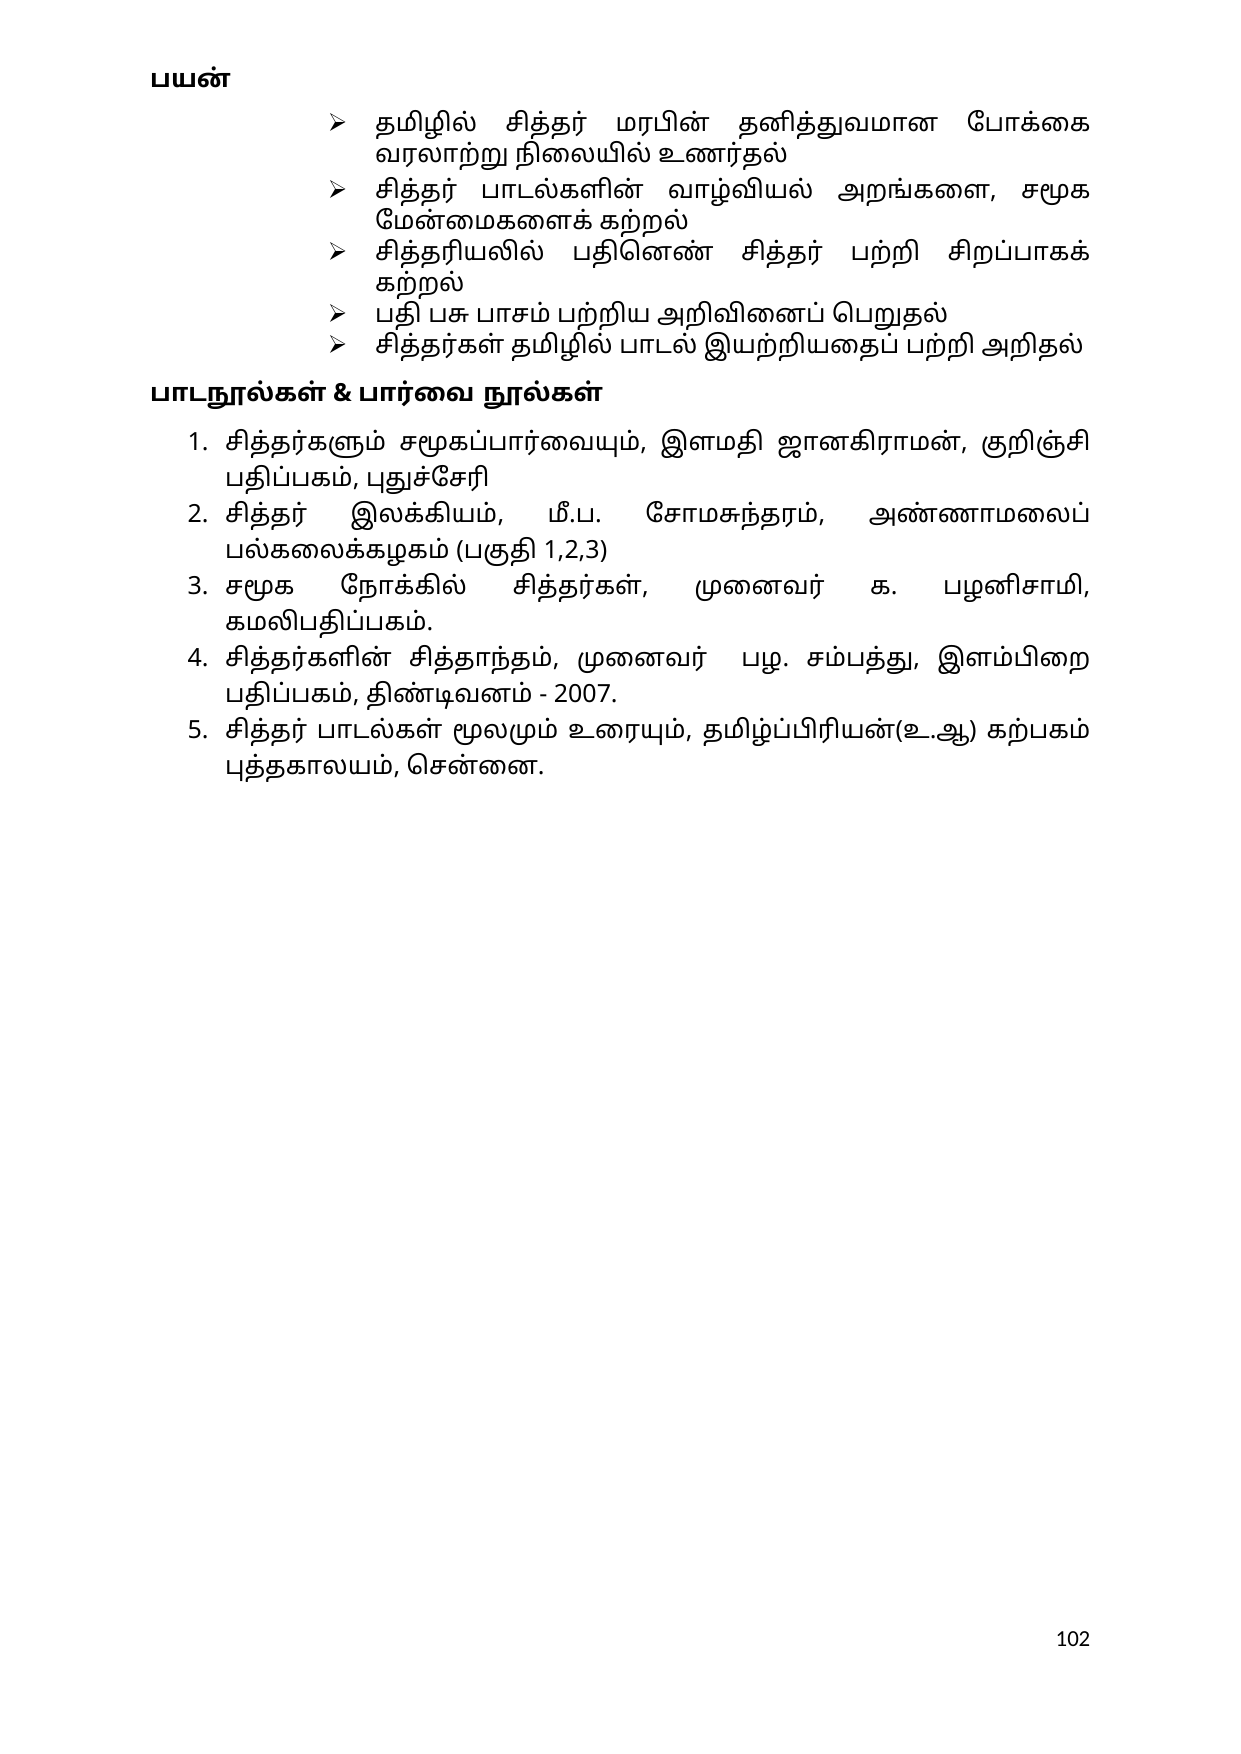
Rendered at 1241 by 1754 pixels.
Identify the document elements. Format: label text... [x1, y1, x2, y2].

list சமூக நோக்கில் சித்தர்கள், முனைவர் க. பழனிசாமி, கமலிபதிப்பகம். [187, 568, 1090, 640]
list சித்தர்களின் சித்தாந்தம், முனைவர் பழ. சம்பத்து, இளம்பிறை பதிப்பகம், திண்டிவனம் - 2007. [187, 640, 1090, 712]
list சித்தர் இலக்கியம், மீ.ப. சோமசுந்தரம், அண்ணாமலைப் பல்கலைக்கழகம் (பகுதி 1,2,3) [187, 496, 1090, 568]
text பாடநூல்கள் & பார்வை நூல்கள் [150, 375, 1090, 411]
list சித்தர் பாடல்கள் மூலமும் உரையும், தமிழ்ப்பிரியன்(உ.ஆ) கற்பகம் புத்தகாலயம், சென்னை. [187, 712, 1090, 784]
list சித்தர் பாடல்களின் வாழ்வியல் அறங்களை, சமூக மேன்மைகளைக் கற்றல் [337, 171, 1090, 238]
list சித்தரியலில் பதினெண் சித்தர் பற்றி சிறப்பாகக் கற்றல் [337, 238, 1090, 300]
list சித்தர்களும் சமூகப்பார்வையும், இளமதி ஜானகிராமன், குறிஞ்சி பதிப்பகம், புதுச்சேரி [187, 423, 1090, 496]
list பதி பசு பாசம் பற்றிய அறிவினைப் பெறுதல் [337, 300, 1090, 331]
list சித்தர்கள் தமிழில் பாடல் இயற்றியதைப் பற்றி அறிதல் [337, 331, 1090, 362]
text பயன் [150, 66, 1090, 97]
list தமிழில் சித்தர் மரபின் தனித்துவமான போக்கை வரலாற்று நிலையில் உணர்தல் [337, 109, 1090, 171]
